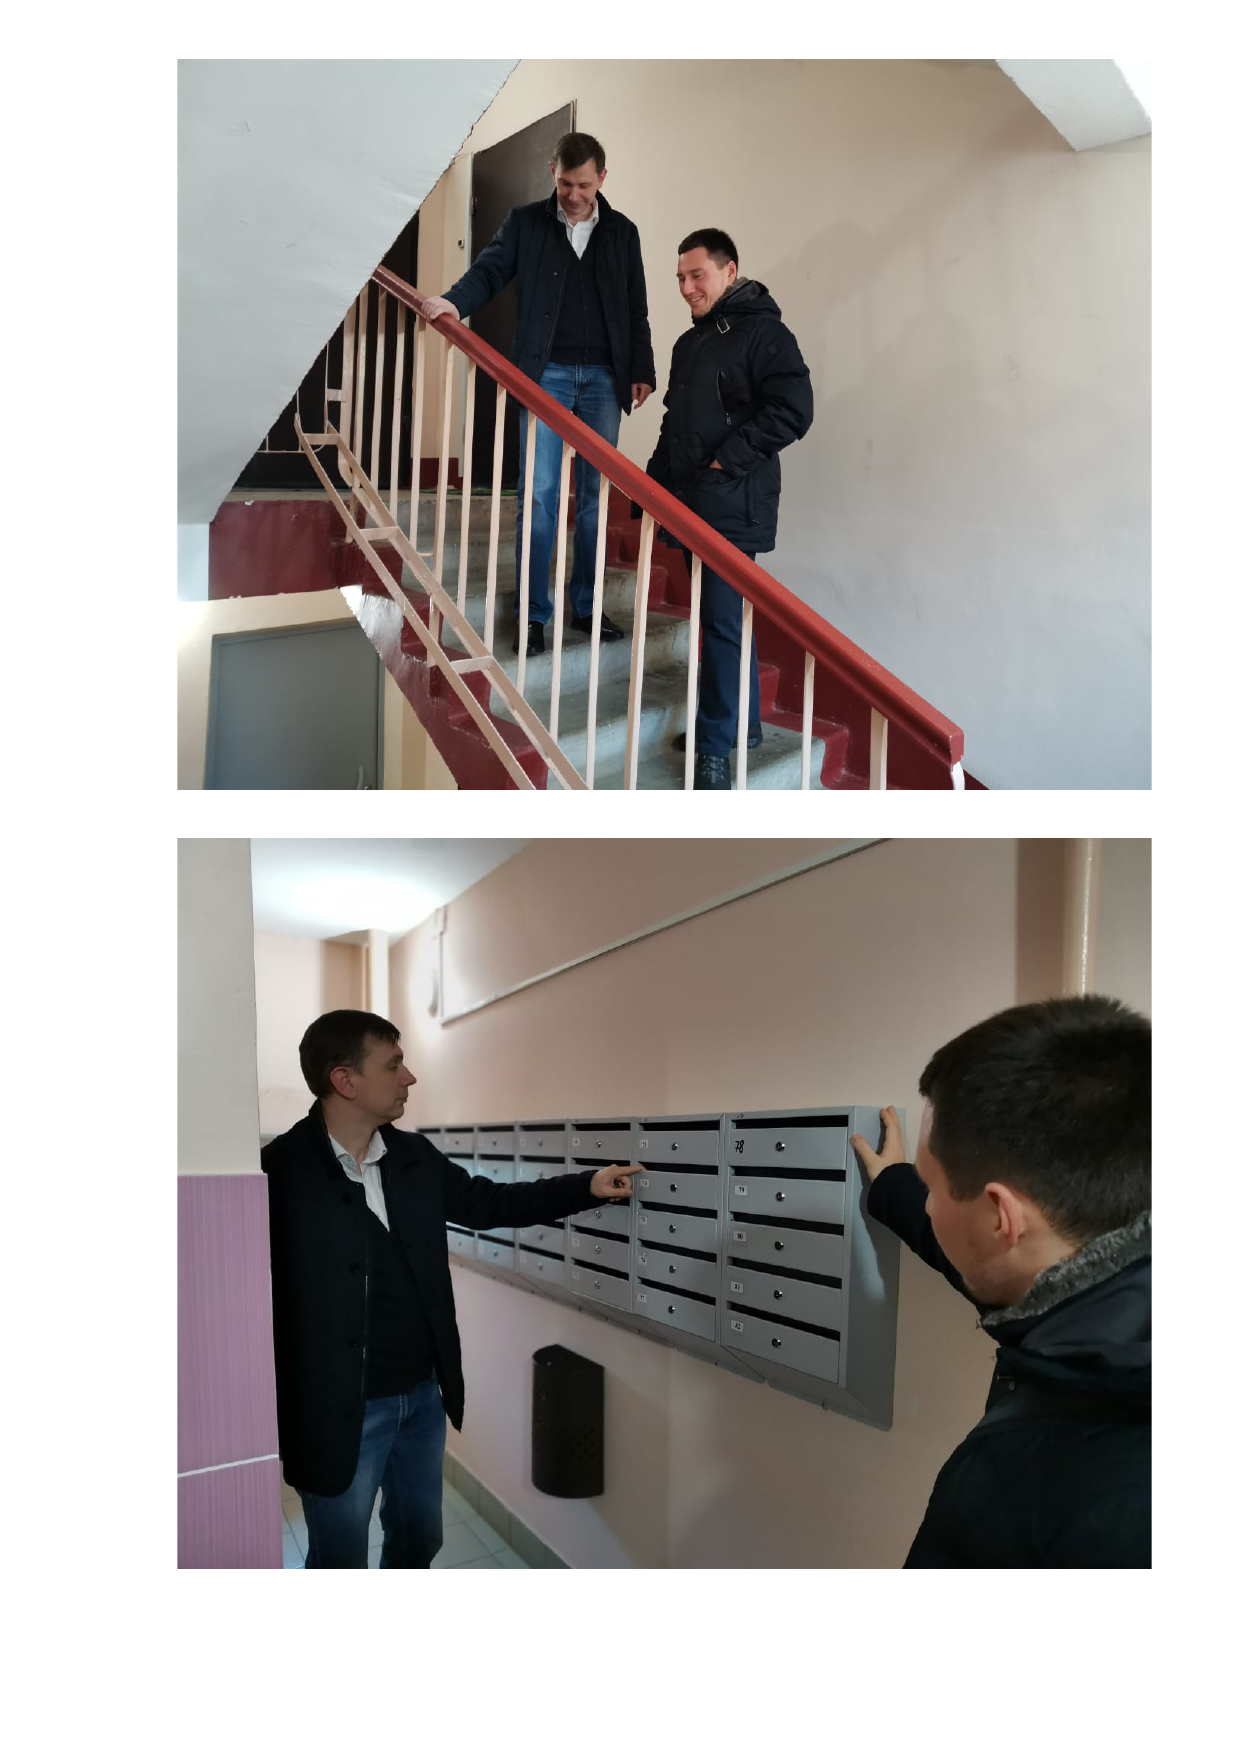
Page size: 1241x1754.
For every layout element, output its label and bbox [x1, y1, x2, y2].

picture [177, 838, 1152, 1569]
picture [177, 59, 1152, 790]
